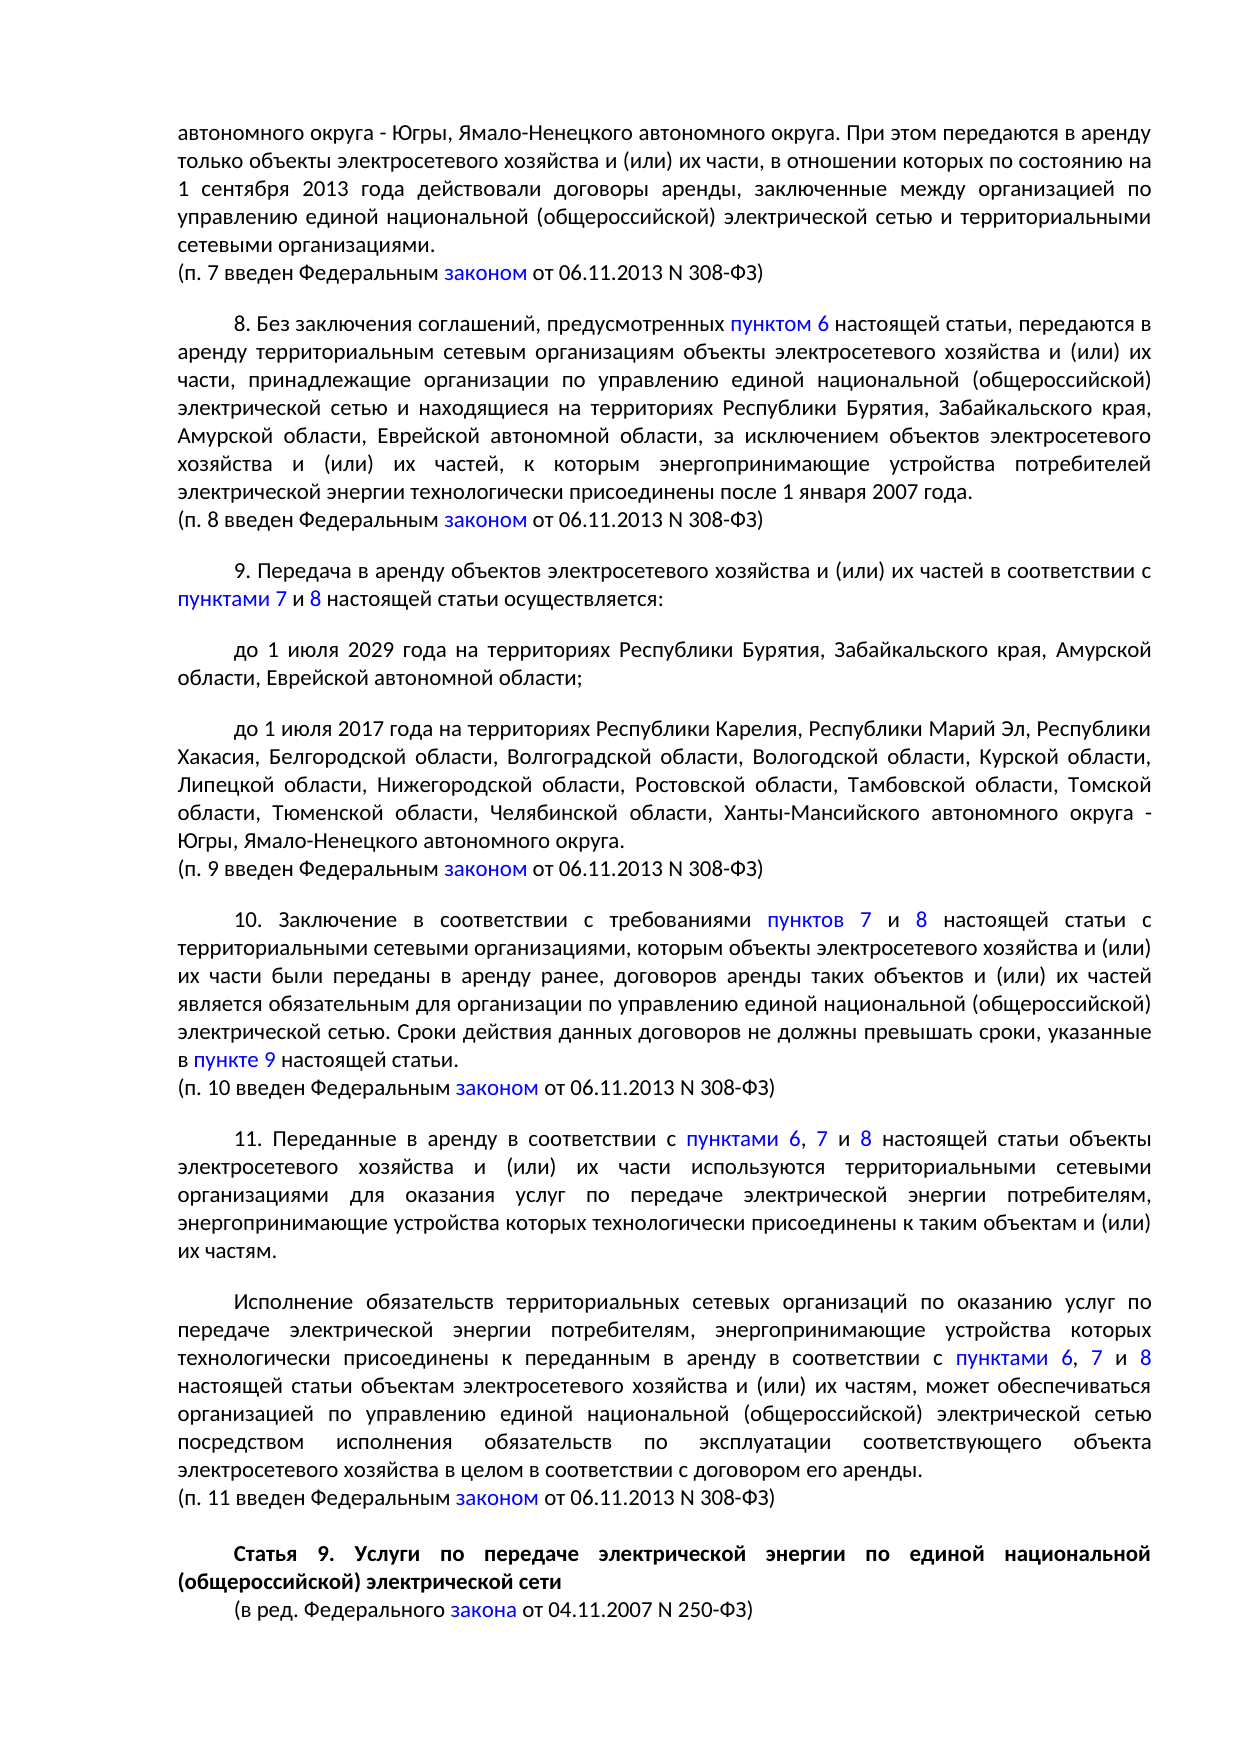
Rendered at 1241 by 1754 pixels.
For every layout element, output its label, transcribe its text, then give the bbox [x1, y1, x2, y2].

text (п. 8 введен Федеральным законом от 06.11.2013 N 308-ФЗ) [177, 505, 1152, 533]
text (в ред. Федерального закона от 04.11.2007 N 250-ФЗ) [177, 1596, 1152, 1623]
text 10. Заключение в соответствии с требованиями пунктов 7 и 8 настоящей статьи с территориальными сетевыми организациями, которым объекты электросетевого хозяйства и (или) их части были переданы в аренду ранее, договоров аренды таких объектов и (или) их частей является обязательным для организации по управлению единой национальной (общероссийской) электрической сетью. Сроки действия данных договоров не должны превышать сроки, указанные в пункте 9 настоящей статьи. [177, 905, 1152, 1073]
text до 1 июля 2017 года на территориях Республики Карелия, Республики Марий Эл, Республики Хакасия, Белгородской области, Волгоградской области, Вологодской области, Курской области, Липецкой области, Нижегородской области, Ростовской области, Тамбовской области, Томской области, Тюменской области, Челябинской области, Ханты-Мансийского автономного округа - Югры, Ямало-Ненецкого автономного округа. [177, 714, 1152, 854]
text до 1 июля 2029 года на территориях Республики Бурятия, Забайкальского края, Амурской области, Еврейской автономной области; [177, 635, 1152, 691]
text (п. 7 введен Федеральным законом от 06.11.2013 N 308-ФЗ) [177, 258, 1152, 286]
text Исполнение обязательств территориальных сетевых организаций по оказанию услуг по передаче электрической энергии потребителям, энергопринимающие устройства которых технологически присоединены к переданным в аренду в соответствии с пунктами 6, 7 и 8 настоящей статьи объектам электросетевого хозяйства и (или) их частям, может обеспечиваться организацией по управлению единой национальной (общероссийской) электрической сетью посредством исполнения обязательств по эксплуатации соответствующего объекта электросетевого хозяйства в целом в соответствии с договором его аренды. [177, 1287, 1152, 1483]
text (п. 10 введен Федеральным законом от 06.11.2013 N 308-ФЗ) [177, 1073, 1152, 1101]
title Статья 9. Услуги по передаче электрической энергии по единой национальной (общероссийской) электрической сети [177, 1539, 1152, 1596]
text 9. Передача в аренду объектов электросетевого хозяйства и (или) их частей в соответствии с пунктами 7 и 8 настоящей статьи осуществляется: [177, 556, 1152, 612]
text (п. 9 введен Федеральным законом от 06.11.2013 N 308-ФЗ) [177, 854, 1152, 882]
text 8. Без заключения соглашений, предусмотренных пунктом 6 настоящей статьи, передаются в аренду территориальным сетевым организациям объекты электросетевого хозяйства и (или) их части, принадлежащие организации по управлению единой национальной (общероссийской) электрической сетью и находящиеся на территориях Республики Бурятия, Забайкальского края, Амурской области, Еврейской автономной области, за исключением объектов электросетевого хозяйства и (или) их частей, к которым энергопринимающие устройства потребителей электрической энергии технологически присоединены после 1 января 2007 года. [177, 309, 1152, 505]
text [177, 118, 1152, 258]
text (п. 11 введен Федеральным законом от 06.11.2013 N 308-ФЗ) [177, 1483, 1152, 1511]
text 11. Переданные в аренду в соответствии с пунктами 6, 7 и 8 настоящей статьи объекты электросетевого хозяйства и (или) их части используются территориальными сетевыми организациями для оказания услуг по передаче электрической энергии потребителям, энергопринимающие устройства которых технологически присоединены к таким объектам и (или) их частям. [177, 1124, 1152, 1264]
